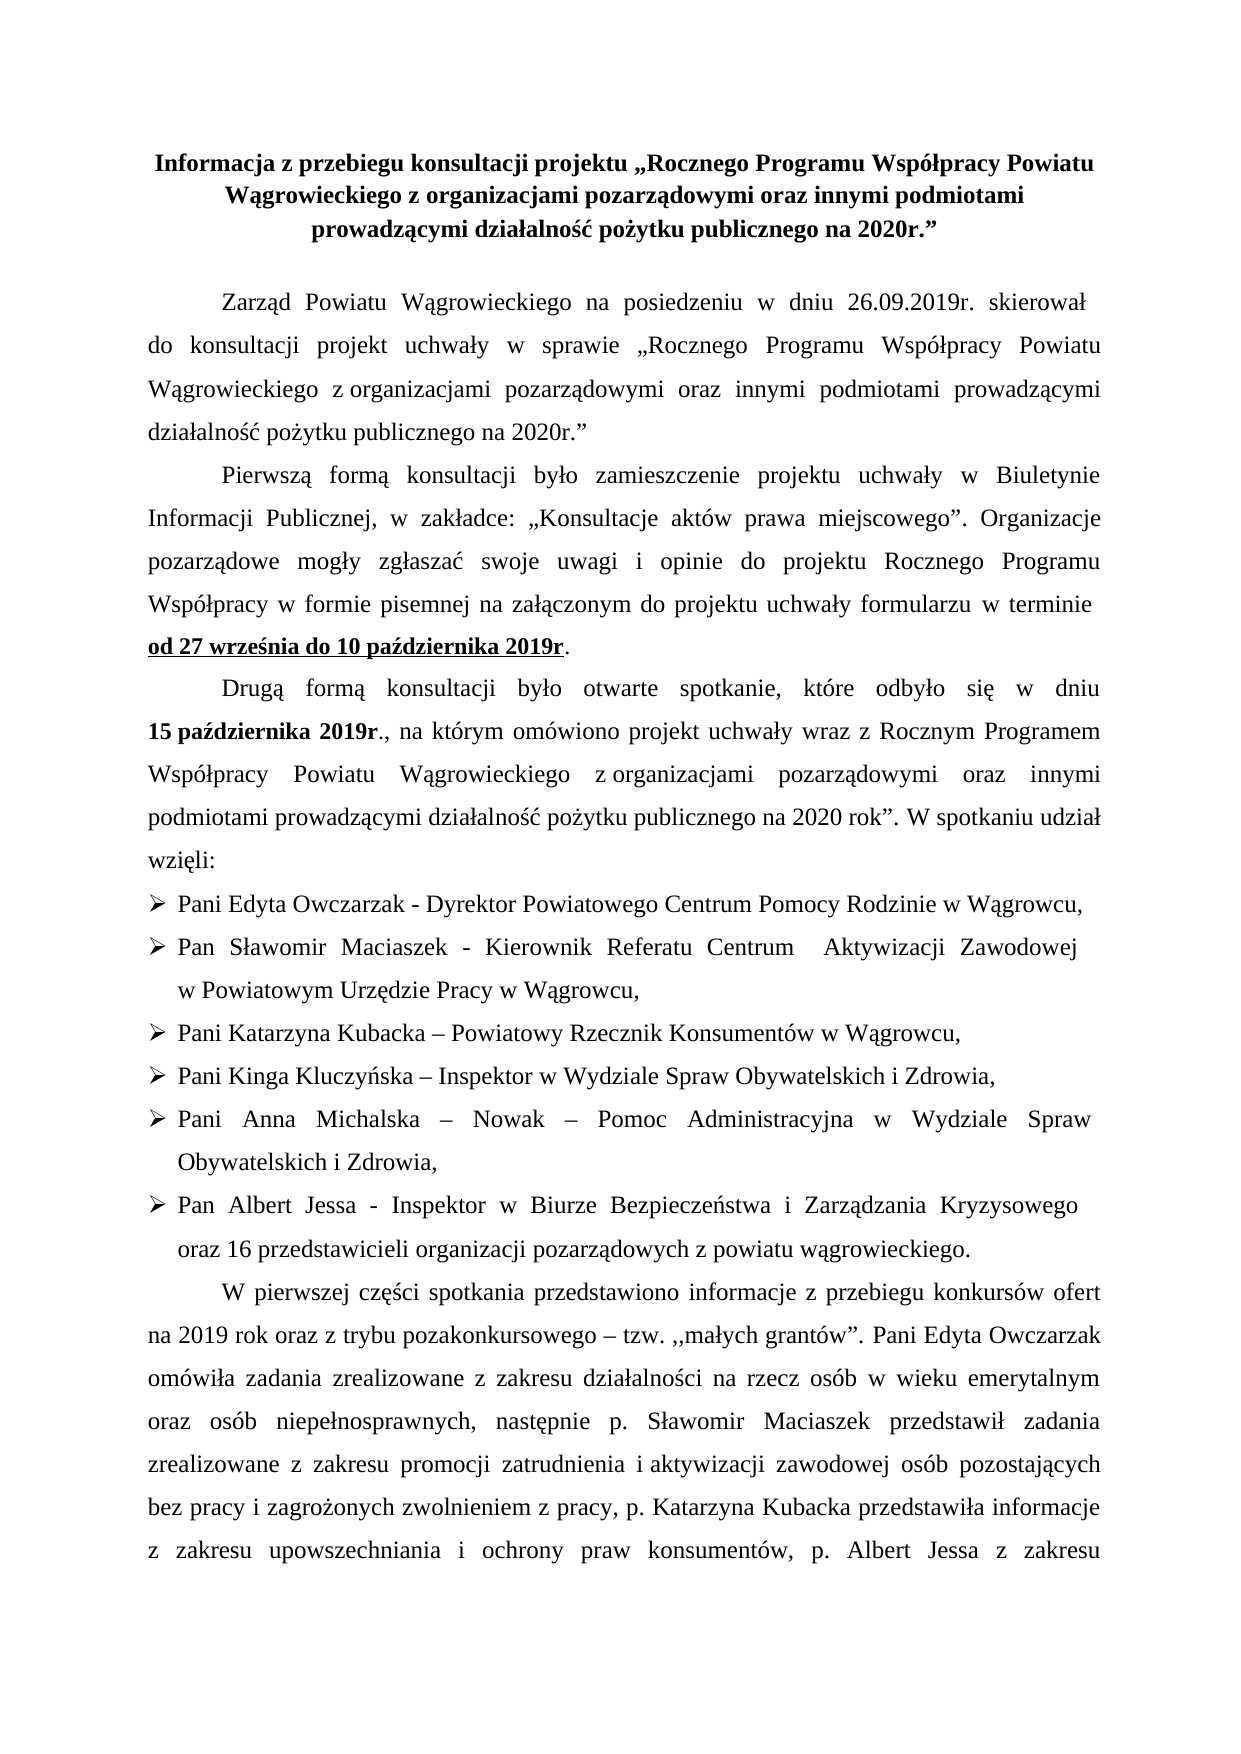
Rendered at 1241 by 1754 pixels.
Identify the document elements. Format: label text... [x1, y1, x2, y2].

list Pani Kinga Kluczyńska – Inspektor w Wydziale Spraw Obywatelskich i Zdrowia, [148, 1061, 1093, 1090]
list Pan Albert Jessa - Inspektor w Biurze Bezpieczeństwa i Zarządzania Kryzysowego oraz 16 przedstawicieli organizacji pozarządowych z powiatu wągrowieckiego. [148, 1191, 1093, 1262]
text Pierwszą formą konsultacji było zamieszczenie projektu uchwały w Biuletynie Informacji Publicznej, w zakładce: „Konsultacje aktów prawa miejscowego”. Organizacje pozarządowe mogły zgłaszać swoje uwagi i opinie do projektu Rocznego Programu Współpracy w formie pisemnej na załączonym do projektu uchwały formularzu w terminie od 27 września do 10 października 2019r. [148, 460, 1101, 659]
list Pani Edyta Owczarzak - Dyrektor Powiatowego Centrum Pomocy Rodzinie w Wągrowcu, [148, 889, 1093, 917]
text Zarząd Powiatu Wągrowieckiego na posiedzeniu w dniu 26.09.2019r. skierował do konsultacji projekt uchwały w sprawie „Rocznego Programu Współpracy Powiatu Wągrowieckiego z organizacjami pozarządowymi oraz innymi podmiotami prowadzącymi działalność pożytku publicznego na 2020r.” [148, 287, 1101, 446]
list Pan Sławomir Maciaszek - Kierownik Referatu Centrum Aktywizacji Zawodowej w Powiatowym Urzędzie Pracy w Wągrowcu, [148, 932, 1093, 1004]
text Drugą formą konsultacji było otwarte spotkanie, które odbyło się w dniu 15 października 2019r., na którym omówiono projekt uchwały wraz z Rocznym Programem Współpracy Powiatu Wągrowieckiego z organizacjami pozarządowymi oraz innymi podmiotami prowadzącymi działalność pożytku publicznego na 2020 rok”. W spotkaniu udział wzięli: [148, 673, 1101, 874]
list Pani Katarzyna Kubacka – Powiatowy Rzecznik Konsumentów w Wągrowcu, [148, 1018, 1093, 1047]
text Informacja z przebiegu konsultacji projektu „Rocznego Programu Współpracy Powiatu Wągrowieckiego z organizacjami pozarządowymi oraz innymi podmiotami prowadzącymi działalność pożytku publicznego na 2020r.” [148, 148, 1101, 242]
list Pani Anna Michalska – Nowak – Pomoc Administracyjna w Wydziale Spraw Obywatelskich i Zdrowia, [148, 1104, 1093, 1176]
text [148, 1277, 1101, 1564]
